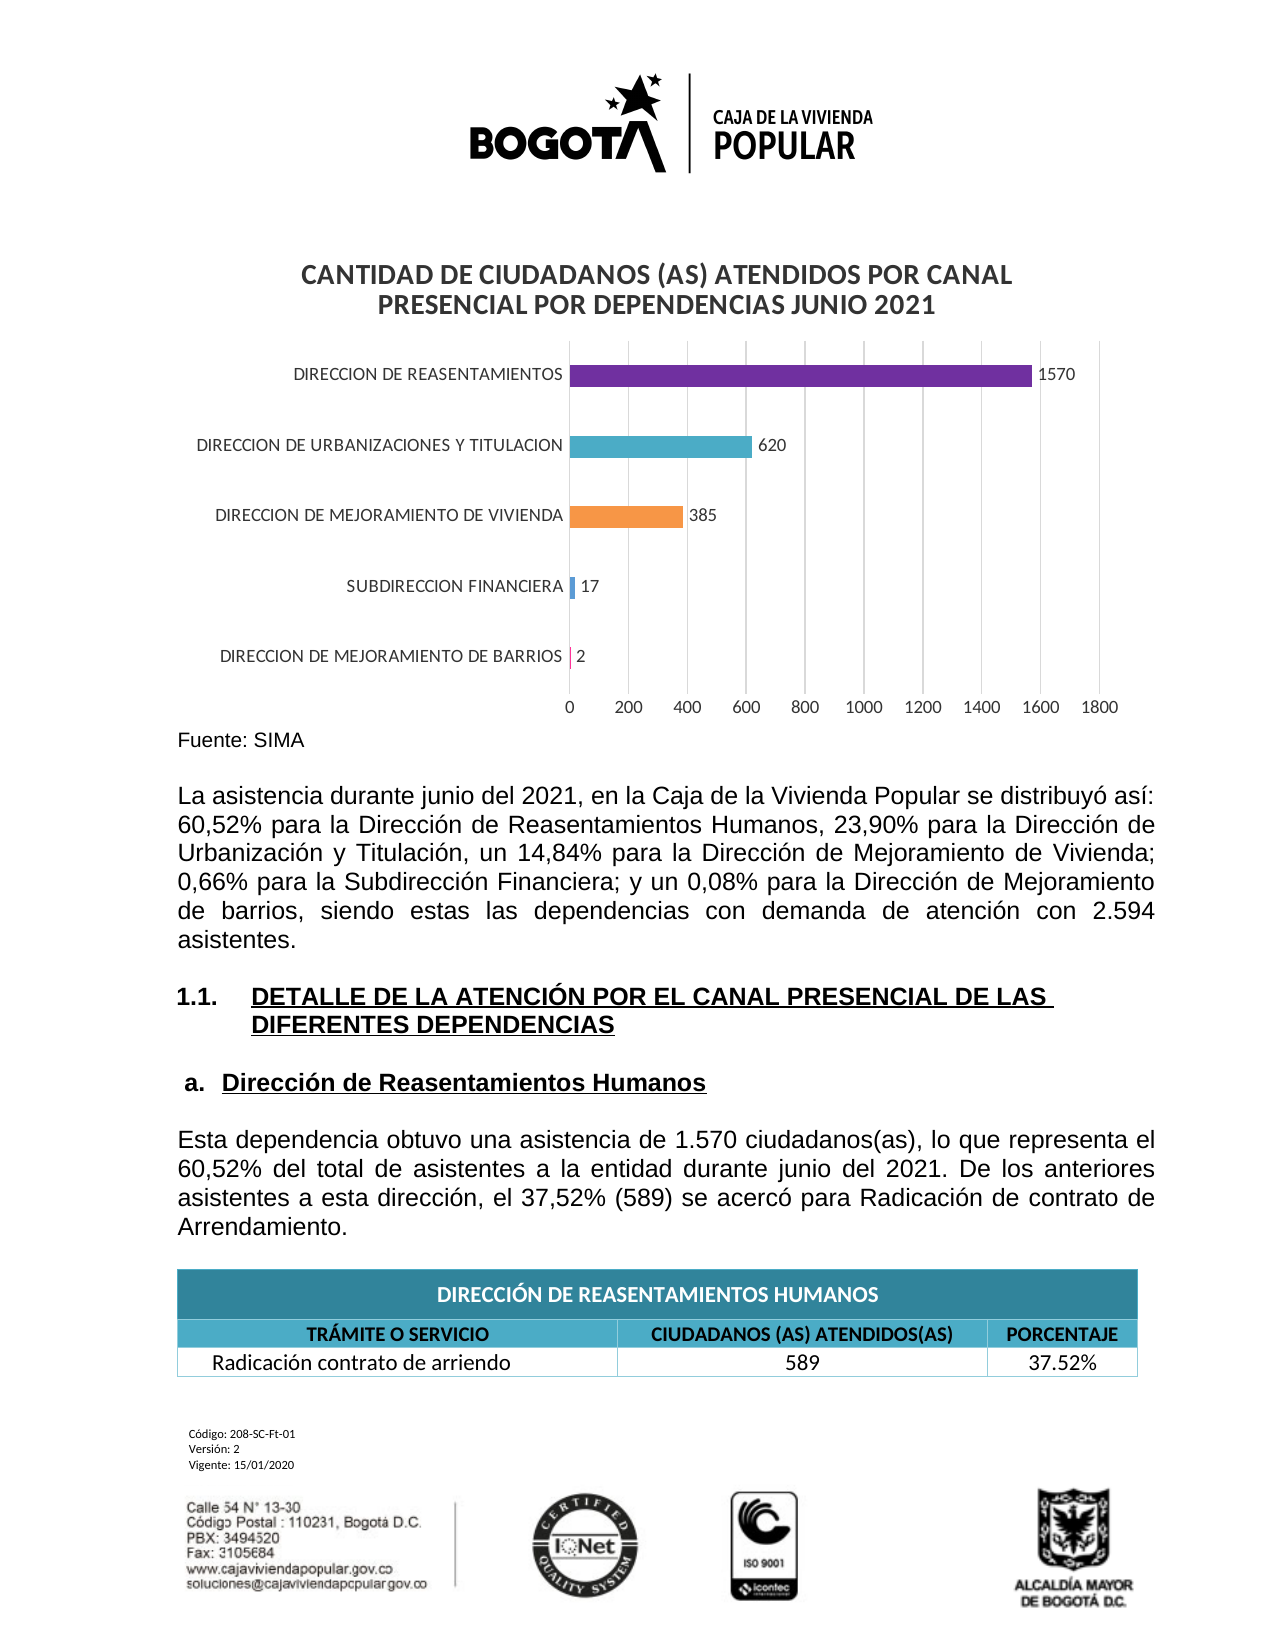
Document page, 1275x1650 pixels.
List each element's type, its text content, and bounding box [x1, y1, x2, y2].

table_cell TRÁMITE O SERVICIO [178, 1320, 617, 1347]
table_cell Radicación contrato de arriendo [178, 1348, 617, 1376]
table_cell 589 [618, 1348, 987, 1376]
text Esta dependencia obtuvo una asistencia de 1.570 ciudadanos(as), lo que representa el 60,52% del total de asistentes a la entidad durante junio del 2021. De los anteriores asistentes a esta dirección, el 37,52% (589) se acercó para Radicación de contrato de Arrendamiento. [177, 1125, 1157, 1240]
picture [461, 73, 873, 189]
list Dirección de Reasentamientos Humanos [184, 1068, 1157, 1096]
table_cell 37.52% [988, 1348, 1137, 1376]
picture [110, 1432, 885, 1624]
picture [953, 1418, 1200, 1624]
list DETALLE DE LA ATENCIÓN POR EL CANAL PRESENCIAL DE LAS DIFERENTES DEPENDENCIAS [176, 981, 1157, 1039]
text La asistencia durante junio del 2021, en la Caja de la Vivienda Popular se distribuyó así: 60,52% para la Dirección de Reasentamientos Humanos, 23,90% para la Dirección de Urbanización y Titulación, un 14,84% para la Dirección de Mejoramiento de Vivienda; 0,66% para la Subdirección Financiera; y un 0,08% para la Dirección de Mejoramiento de barrios, siendo estas las dependencias con demanda de atención con 2.594 asistentes. [177, 781, 1157, 953]
text Fuente: SIMA [177, 728, 1157, 752]
table_cell PORCENTAJE [988, 1320, 1137, 1347]
table_cell CIUDADANOS (AS) ATENDIDOS(AS) [618, 1320, 987, 1347]
table_header DIRECCIÓN DE REASENTAMIENTOS HUMANOS [178, 1270, 1137, 1319]
